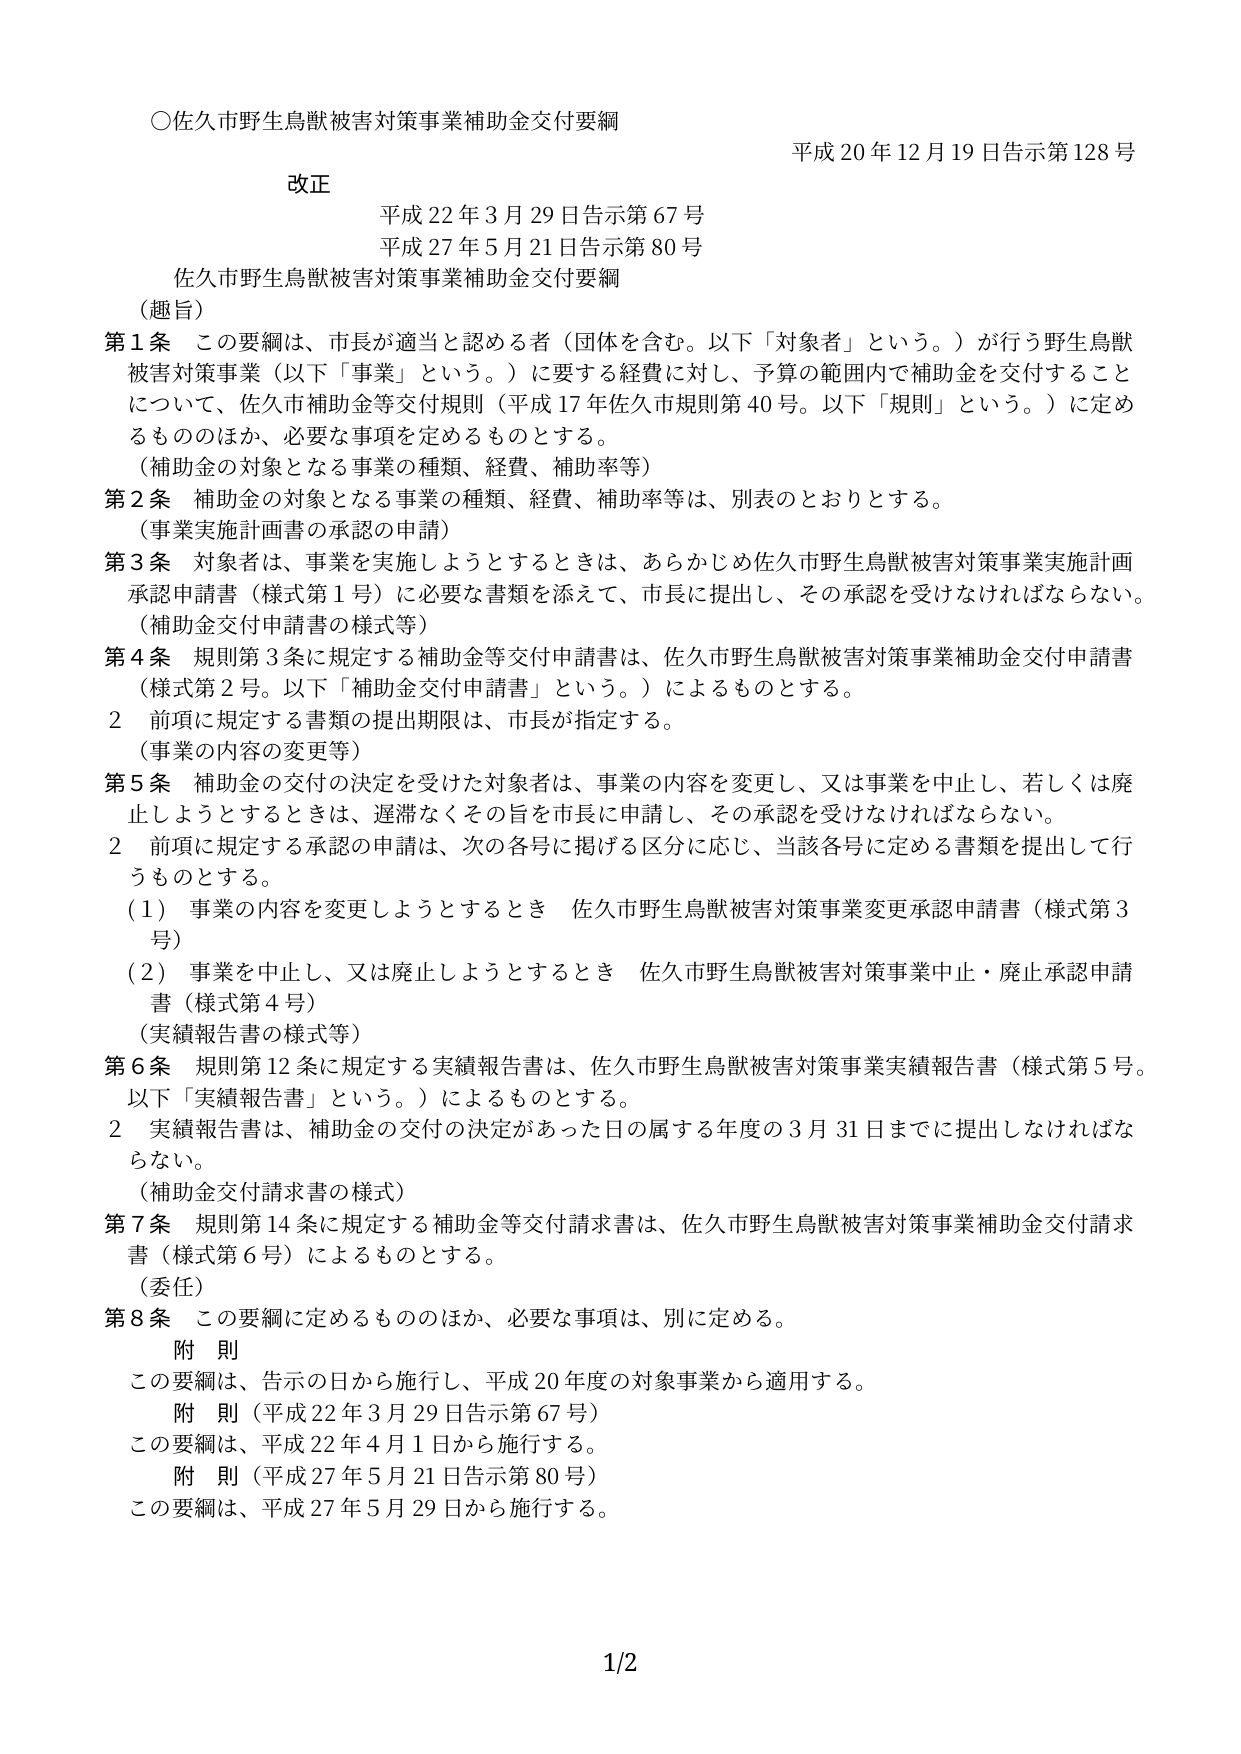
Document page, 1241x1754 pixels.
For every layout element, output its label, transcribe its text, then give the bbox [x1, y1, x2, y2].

text （補助金交付請求書の様式） [127, 1175, 1136, 1207]
text (２) 事業を中止し、又は廃止しようとするとき 佐久市野生鳥獣被害対策事業中止・廃止承認申請書（様式第４号） [127, 955, 1136, 1018]
text （補助金の対象となる事業の種類、経費、補助率等） [127, 451, 1136, 482]
text （趣旨） [127, 293, 1136, 324]
text 第５条 補助金の交付の決定を受けた対象者は、事業の内容を変更し、又は事業を中止し、若しくは廃止しようとするときは、遅滞なくその旨を市長に申請し、その承認を受けなければならない。 [104, 766, 1136, 829]
text （事業実施計画書の承認の申請） [127, 514, 1136, 545]
text ２ 前項に規定する書類の提出期限は、市長が指定する。 [104, 703, 1136, 734]
text （実績報告書の様式等） [127, 1018, 1136, 1049]
text ２ 前項に規定する承認の申請は、次の各号に掲げる区分に応じ、当該各号に定める書類を提出して行うものとする。 [104, 829, 1136, 892]
text 改正 [287, 167, 1136, 199]
text 第２条 補助金の対象となる事業の種類、経費、補助率等は、別表のとおりとする。 [104, 482, 1136, 514]
text 附 則（平成22年３月29日告示第67号） [173, 1396, 1136, 1428]
text 第４条 規則第３条に規定する補助金等交付申請書は、佐久市野生鳥獣被害対策事業補助金交付申請書（様式第２号。以下「補助金交付申請書」という。）によるものとする。 [104, 640, 1136, 703]
text 第８条 この要綱に定めるもののほか、必要な事項は、別に定める。 [104, 1301, 1136, 1333]
text この要綱は、平成27年５月29日から施行する。 [104, 1491, 1136, 1522]
text 平成22年３月29日告示第67号 [379, 199, 1136, 230]
text この要綱は、告示の日から施行し、平成20年度の対象事業から適用する。 [104, 1364, 1136, 1396]
text 附 則（平成27年５月21日告示第80号） [173, 1459, 1136, 1491]
text 附 則 [173, 1333, 1136, 1364]
text （補助金交付申請書の様式等） [127, 608, 1136, 640]
text 平成27年５月21日告示第80号 [379, 230, 1136, 262]
text （事業の内容の変更等） [127, 734, 1136, 766]
text ○佐久市野生鳥獣被害対策事業補助金交付要綱 [150, 104, 1136, 136]
text ２ 実績報告書は、補助金の交付の決定があった日の属する年度の３月31日までに提出しなければならない。 [104, 1112, 1136, 1175]
text 平成20年12月19日告示第128号 [104, 136, 1136, 167]
text 第１条 この要綱は、市長が適当と認める者（団体を含む。以下「対象者」という。）が行う野生鳥獣被害対策事業（以下「事業」という。）に要する経費に対し、予算の範囲内で補助金を交付することについて、佐久市補助金等交付規則（平成17年佐久市規則第40号。以下「規則」という。）に定めるもののほか、必要な事項を定めるものとする。 [104, 324, 1136, 451]
text 第３条 対象者は、事業を実施しようとするときは、あらかじめ佐久市野生鳥獣被害対策事業実施計画承認申請書（様式第１号）に必要な書類を添えて、市長に提出し、その承認を受けなければならない。 [104, 545, 1136, 608]
text 佐久市野生鳥獣被害対策事業補助金交付要綱 [173, 262, 1136, 293]
text (１) 事業の内容を変更しようとするとき 佐久市野生鳥獣被害対策事業変更承認申請書（様式第３号） [127, 892, 1136, 955]
text この要綱は、平成22年４月１日から施行する。 [104, 1428, 1136, 1459]
text 第７条 規則第14条に規定する補助金等交付請求書は、佐久市野生鳥獣被害対策事業補助金交付請求書（様式第６号）によるものとする。 [104, 1207, 1136, 1270]
text （委任） [127, 1270, 1136, 1301]
text 第６条 規則第12条に規定する実績報告書は、佐久市野生鳥獣被害対策事業実績報告書（様式第５号。以下「実績報告書」という。）によるものとする。 [104, 1049, 1136, 1112]
